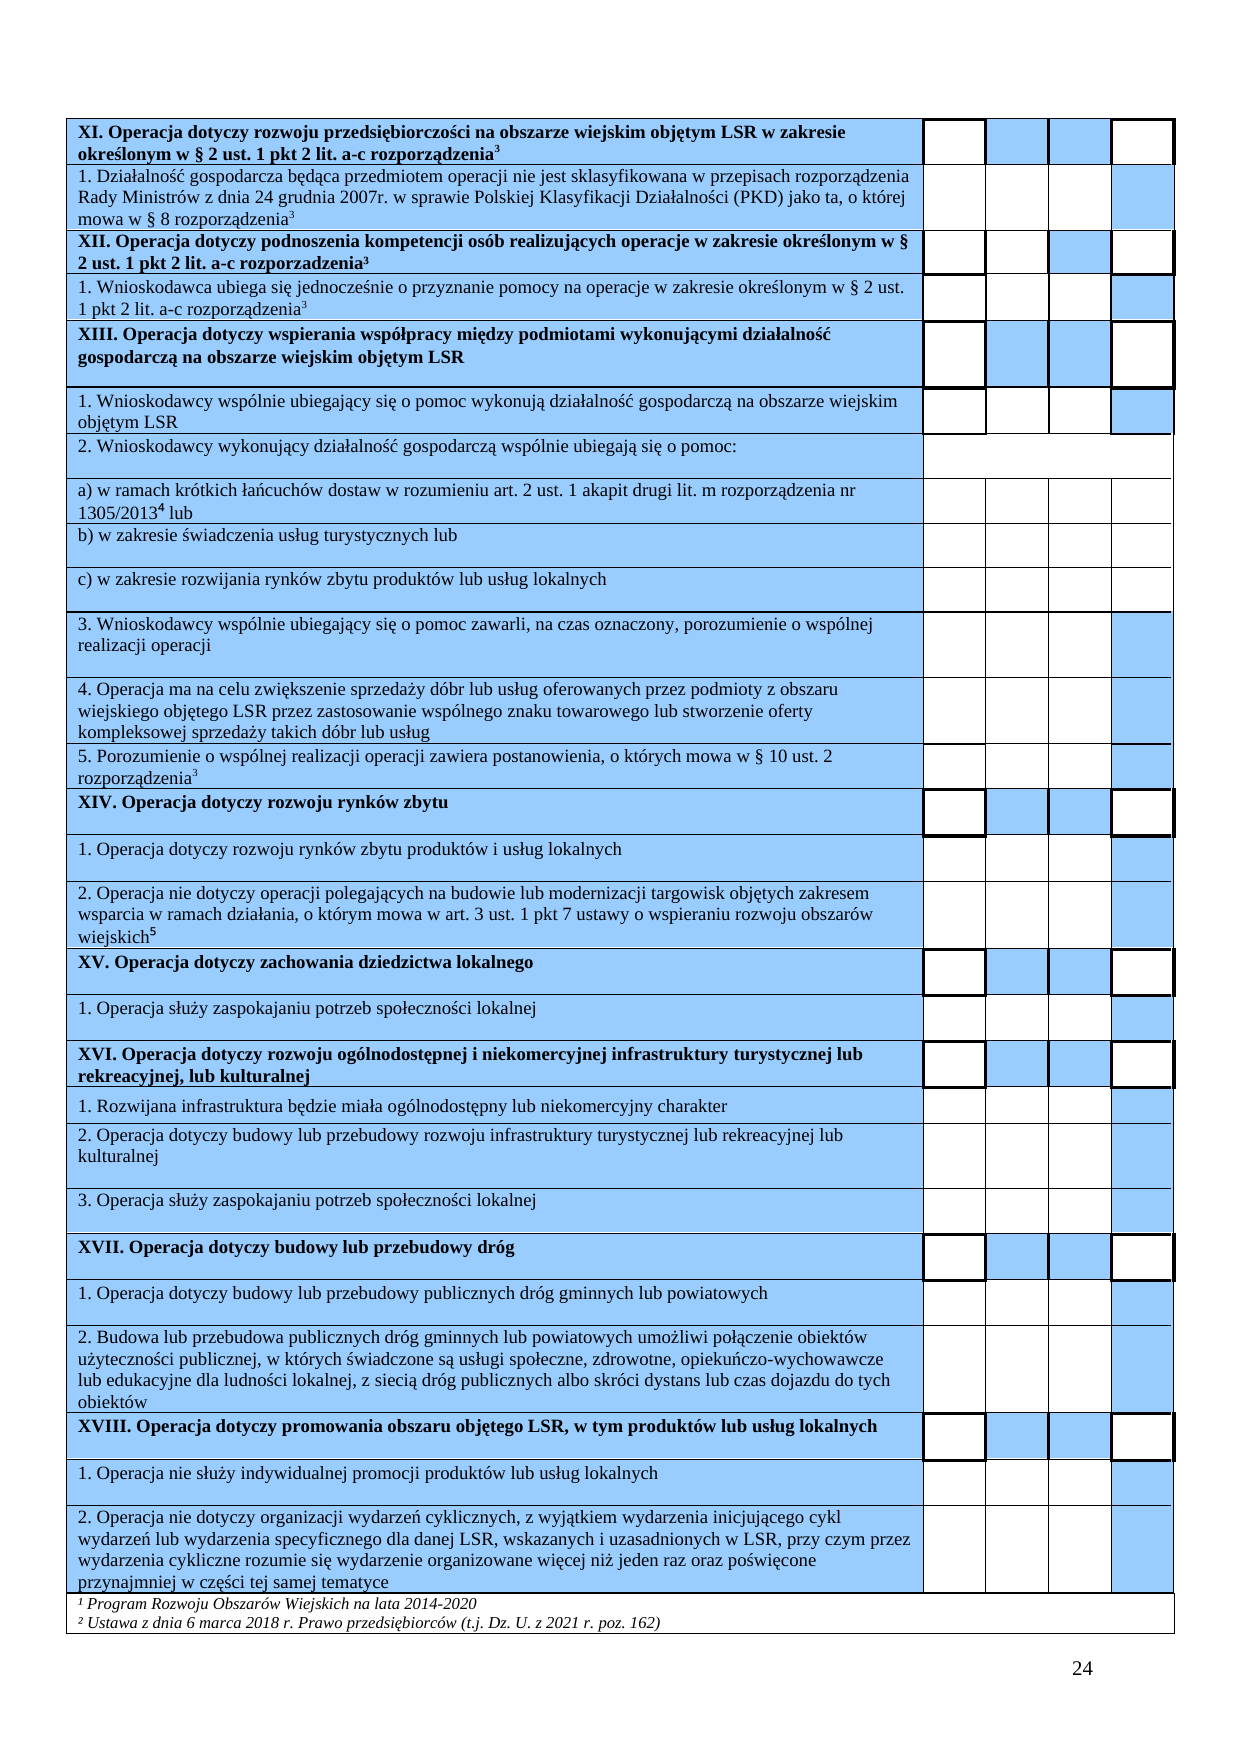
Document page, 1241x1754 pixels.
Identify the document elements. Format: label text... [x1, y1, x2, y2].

table_cell 2. Operacja nie dotyczy organizacji wydarzeń cyklicznych, z wyjątkiem wydarzenia inicjującego cykl wydarzeń lub wydarzenia specyficznego dla danej LSR, wskazanych i uzasadnionych w LSR, przy czym przez wydarzenia cykliczne rozumie się wydarzenie organizowane więcej niż jeden raz oraz poświęcone przynajmniej w części tej samej tematyce [67, 1506, 923, 1592]
table_cell 1. Operacja nie służy indywidualnej promocji produktów lub usług lokalnych [67, 1460, 923, 1505]
table_cell 1. Operacja dotyczy budowy lub przebudowy publicznych dróg gminnych lub powiatowych [67, 1280, 923, 1325]
table_cell [1112, 478, 1173, 523]
table_cell [1049, 882, 1111, 947]
table_cell [1112, 523, 1173, 567]
table_cell [924, 390, 985, 433]
table_cell [924, 838, 985, 881]
table_cell [1050, 789, 1110, 834]
table_cell [1112, 1086, 1173, 1123]
table_cell [986, 613, 1048, 677]
table_cell [1050, 321, 1110, 386]
table_cell XVII. Operacja dotyczy budowy lub przebudowy dróg [67, 1234, 922, 1279]
table_cell XVIII. Operacja dotyczy promowania obszaru objętego LSR, w tym produktów lub usług lokalnych [67, 1413, 922, 1458]
table_cell [986, 1124, 1048, 1188]
table_cell [987, 789, 1047, 834]
table_cell [924, 1124, 985, 1188]
table_cell [1049, 1189, 1111, 1232]
table_cell [1049, 524, 1111, 567]
table_cell [1049, 1087, 1111, 1123]
table_cell XV. Operacja dotyczy zachowania dziedzictwa lokalnego [67, 949, 922, 994]
table_cell [1049, 1460, 1111, 1505]
table_cell [1049, 1506, 1111, 1592]
table_cell [1049, 479, 1111, 523]
table_cell [987, 274, 1048, 319]
table_cell [1112, 1188, 1173, 1232]
table_cell [1112, 743, 1173, 788]
table_cell [986, 165, 1048, 229]
table_cell 1. Operacja służy zaspokajaniu potrzeb społeczności lokalnej [67, 995, 923, 1040]
table_cell [1112, 994, 1173, 1040]
table_cell [986, 1326, 1048, 1412]
table_cell [1112, 834, 1173, 881]
table_cell [986, 835, 1048, 881]
table_cell 2. Wnioskodawcy wykonujący działalność gospodarczą wspólnie ubiegają się o pomoc: [67, 434, 923, 478]
table_cell [1050, 1041, 1110, 1086]
table_cell [924, 1326, 985, 1412]
table_cell [925, 231, 984, 273]
table_cell [924, 276, 985, 319]
table_cell [1050, 1234, 1110, 1279]
table_cell [986, 744, 1048, 788]
table_cell [1050, 949, 1110, 994]
table_cell [924, 1462, 985, 1505]
table_cell XIII. Operacja dotyczy wspierania współpracy między podmiotami wykonującymi działalność gospodarczą na obszarze wiejskim objętym LSR [67, 321, 922, 386]
table_cell [986, 678, 1048, 743]
table_cell [987, 1041, 1047, 1086]
table_cell [924, 165, 985, 229]
table_cell [986, 1087, 1048, 1123]
table_cell [986, 1189, 1048, 1232]
table_cell [987, 388, 1048, 433]
table_cell [924, 745, 985, 788]
table_cell [924, 568, 985, 611]
table_cell XII. Operacja dotyczy podnoszenia kompetencji osób realizujących operacje w zakresie określonym w § 2 ust. 1 pkt 2 lit. a-c rozporzadzenia³ [67, 231, 922, 273]
table_cell 3. Operacja służy zaspokajaniu potrzeb społeczności lokalnej [67, 1189, 923, 1232]
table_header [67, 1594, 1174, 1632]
table_cell [987, 321, 1047, 386]
table_cell [925, 121, 984, 164]
table_cell 2. Operacja dotyczy budowy lub przebudowy rozwoju infrastruktury turystycznej lub rekreacyjnej lub kulturalnej [67, 1124, 923, 1188]
table_cell [925, 1236, 984, 1279]
table_cell [924, 1282, 985, 1325]
table_cell [924, 524, 985, 567]
table_cell [1112, 164, 1174, 229]
table_cell [1049, 613, 1111, 677]
table_cell [924, 1506, 985, 1592]
table_cell [1113, 1040, 1172, 1086]
table_cell [986, 479, 1048, 523]
table_cell XVI. Operacja dotyczy rozwoju ogólnodostępnej i niekomercyjnej infrastruktury turystycznej lub rekreacyjnej, lub kulturalnej [67, 1041, 922, 1086]
table_cell [1049, 165, 1111, 229]
table_cell 1. Działalność gospodarcza będąca przedmiotem operacji nie jest sklasyfikowana w przepisach rozporządzenia Rady Ministrów z dnia 24 grudnia 2007r. w sprawie Polskiej Klasyfikacji Działalności (PKD) jako ta, o której mowa w § 8 rozporządzenia3 [67, 165, 923, 229]
table_cell [986, 524, 1048, 567]
table_cell [986, 882, 1048, 947]
table_cell c) w zakresie rozwijania rynków zbytu produktów lub usług lokalnych [67, 568, 923, 611]
table_cell a) w ramach krótkich łańcuchów dostaw w rozumieniu art. 2 ust. 1 akapit drugi lit. m rozporządzenia nr 1305/2013⁴ lub [67, 479, 923, 523]
table_cell [1112, 1505, 1173, 1592]
table_cell 2. Budowa lub przebudowa publicznych dróg gminnych lub powiatowych umożliwi połączenie obiektów użyteczności publicznej, w których świadczone są usługi społeczne, zdrowotne, opiekuńczo-wychowawcze lub edukacyjne dla ludności lokalnej, z siecią dróg publicznych albo skróci dystans lub czas dojazdu do tych obiektów [67, 1326, 923, 1412]
table_cell [1050, 119, 1110, 164]
table_cell [924, 613, 985, 677]
table_cell [987, 1234, 1047, 1279]
table_cell [1112, 677, 1173, 743]
table_cell [1112, 567, 1173, 611]
table_cell [924, 882, 985, 947]
table_cell [1050, 388, 1110, 433]
table_cell 3. Wnioskodawcy wspólnie ubiegający się o pomoc zawarli, na czas oznaczony, porozumienie o wspólnej realizacji operacji [67, 613, 923, 677]
table_cell [1112, 276, 1173, 319]
table_cell [986, 568, 1048, 611]
table_cell 1. Wnioskodawca ubiega się jednocześnie o przyznanie pomocy na operacje w zakresie określonym w § 2 ust. 1 pkt 2 lit. a-c rozporządzenia3 [67, 274, 922, 319]
table_cell [925, 791, 984, 834]
table_cell [987, 231, 1047, 273]
table_cell [1112, 611, 1173, 677]
table_cell [924, 678, 985, 743]
table_cell [1112, 390, 1173, 433]
table_cell XIV. Operacja dotyczy rozwoju rynków zbytu [67, 789, 922, 834]
table_cell [925, 1043, 984, 1086]
table_cell [987, 949, 1047, 994]
table_cell [1112, 1325, 1173, 1412]
table_cell [986, 1460, 1048, 1505]
table_cell 4. Operacja ma na celu zwiększenie sprzedaży dóbr lub usług oferowanych przez podmioty z obszaru wiejskiego objętego LSR przez zastosowanie wspólnego znaku towarowego lub stworzenie oferty kompleksowej sprzedaży takich dóbr lub usług [67, 678, 923, 743]
table_cell 5. Porozumienie o wspólnej realizacji operacji zawiera postanowienia, o których mowa w § 10 ust. 2 rozporządzenia3 [67, 744, 923, 788]
table_cell [924, 433, 1173, 478]
table_cell [1049, 1280, 1111, 1325]
table_cell [925, 951, 984, 994]
table_cell [924, 997, 985, 1040]
table_cell [1113, 1412, 1172, 1458]
table_cell [925, 1415, 984, 1458]
table_cell [1113, 230, 1172, 273]
table_cell [1112, 881, 1173, 947]
table_cell [986, 1506, 1048, 1592]
table_cell [1112, 1123, 1173, 1188]
table_cell [1113, 323, 1172, 386]
table_cell [924, 1089, 985, 1123]
table_cell [1113, 121, 1172, 164]
table_cell [1050, 1413, 1110, 1458]
table_cell 1. Rozwijana infrastruktura będzie miała ogólnodostępny lub niekomercyjny charakter [67, 1087, 923, 1123]
table_cell [987, 1413, 1047, 1458]
table_cell [1112, 1459, 1173, 1505]
table_cell [1113, 788, 1172, 834]
table_cell 1. Wnioskodawcy wspólnie ubiegający się o pomoc wykonują działalność gospodarczą na obszarze wiejskim objętym LSR [67, 388, 922, 433]
table_cell XI. Operacja dotyczy rozwoju przedsiębiorczości na obszarze wiejskim objętym LSR w zakresie określonym w § 2 ust. 1 pkt 2 lit. a-c rozporządzenia3 [67, 119, 922, 164]
table_cell [1112, 1279, 1173, 1325]
table_cell [925, 323, 984, 386]
table_cell [1049, 678, 1111, 743]
table_cell [986, 1280, 1048, 1325]
table_cell b) w zakresie świadczenia usług turystycznych lub [67, 524, 923, 567]
table_cell [1049, 568, 1111, 611]
table_cell [1050, 231, 1110, 273]
table_cell 1. Operacja dotyczy rozwoju rynków zbytu produktów i usług lokalnych [67, 835, 923, 881]
table_cell [986, 995, 1048, 1040]
table_cell [924, 1189, 985, 1232]
table_cell [1049, 995, 1111, 1040]
table_cell [1050, 274, 1110, 319]
table_cell [1113, 1233, 1172, 1279]
table_cell 2. Operacja nie dotyczy operacji polegających na budowie lub modernizacji targowisk objętych zakresem wsparcia w ramach działania, o którym mowa w art. 3 ust. 1 pkt 7 ustawy o wspieraniu rozwoju obszarów wiejskich⁵ [67, 882, 923, 947]
table_cell [1049, 1124, 1111, 1188]
table_cell [1049, 835, 1111, 881]
table_cell [924, 479, 985, 523]
table_cell [987, 119, 1047, 164]
table_cell [1113, 948, 1172, 994]
table_cell [1049, 744, 1111, 788]
table_cell [1049, 1326, 1111, 1412]
